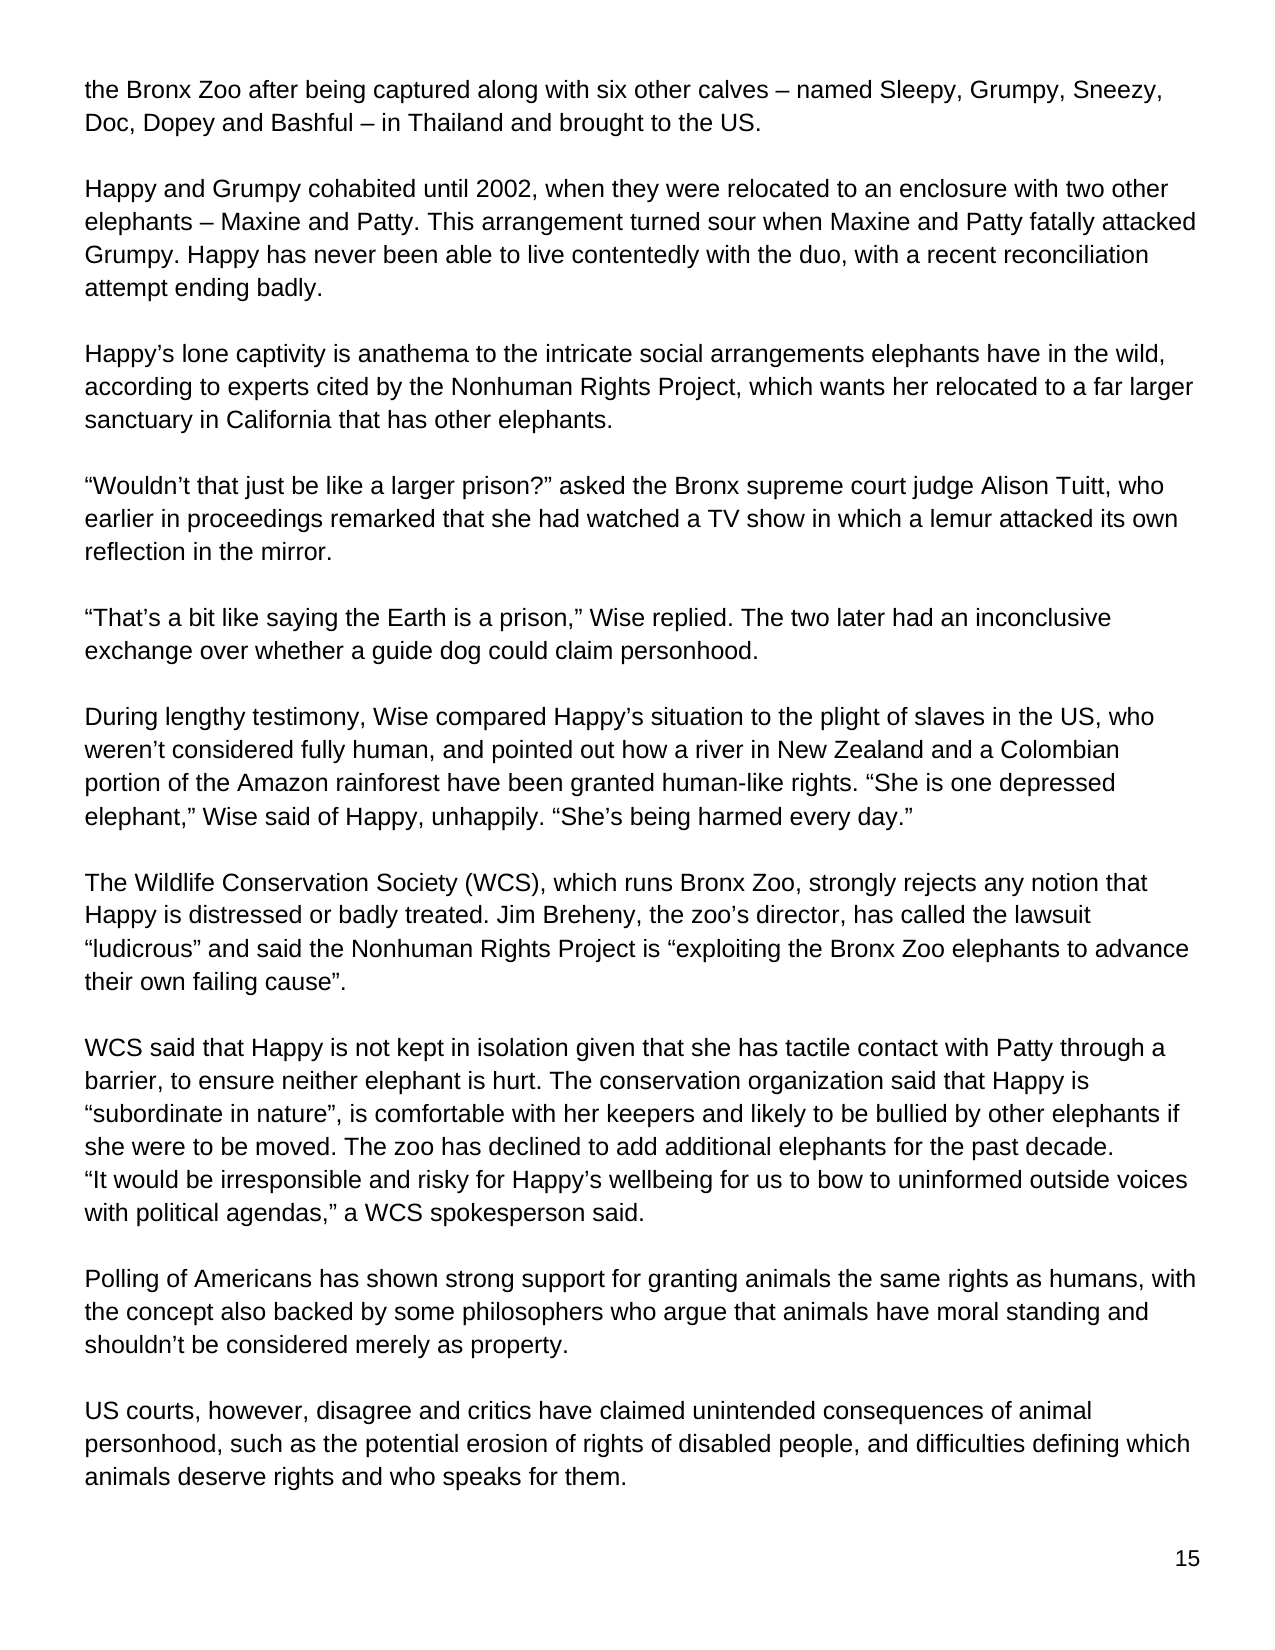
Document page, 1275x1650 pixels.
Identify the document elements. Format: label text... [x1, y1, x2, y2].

text US courts, however, disagree and critics have claimed unintended consequences of animal personhood, such as the potential erosion of rights of disabled people, and difficulties defining which animals deserve rights and who speaks for them. [84, 1396, 1200, 1491]
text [84, 75, 1200, 137]
text During lengthy testimony, Wise compared Happy’s situation to the plight of slaves in the US, who weren’t considered fully human, and pointed out how a river in New Zealand and a Colombian portion of the Amazon rainforest have been granted human-like rights. “She is one depressed elephant,” Wise said of Happy, unhappily. “She’s being harmed every day.” [84, 702, 1200, 830]
text Happy’s lone captivity is anathema to the intricate social arrangements elephants have in the wild, according to experts cited by the Nonhuman Rights Project, which wants her relocated to a far larger sanctuary in California that has other elephants. [84, 339, 1200, 434]
text “That’s a bit like saying the Earth is a prison,” Wise replied. The two later had an inconclusive exchange over whether a guide dog could claim personhood. [84, 603, 1200, 665]
text WCS said that Happy is not kept in isolation given that she has tactile contact with Patty through a barrier, to ensure neither elephant is hurt. The conservation organization said that Happy is “subordinate in nature”, is comfortable with her keepers and likely to be bullied by other elephants if she were to be moved. The zoo has declined to add additional elephants for the past decade. [84, 1033, 1200, 1160]
text The Wildlife Conservation Society (WCS), which runs Bronx Zoo, strongly rejects any notion that Happy is distressed or badly treated. Jim Breheny, the zoo’s director, has called the lawsuit “ludicrous” and said the Nonhuman Rights Project is “exploiting the Bronx Zoo elephants to advance their own failing cause”. [84, 867, 1200, 995]
text Happy and Grumpy cohabited until 2002, when they were relocated to an enclosure with two other elephants – Maxine and Patty. This arrangement turned sour when Maxine and Patty fatally attacked Grumpy. Happy has never been able to live contentedly with the duo, with a recent reconciliation attempt ending badly. [84, 174, 1200, 302]
text “It would be irresponsible and risky for Happy’s wellbeing for us to bow to uninformed outside voices with political agendas,” a WCS spokesperson said. [84, 1165, 1200, 1226]
text “Wouldn’t that just be like a larger prison?” asked the Bronx supreme court judge Alison Tuitt, who earlier in proceedings remarked that she had watched a TV show in which a lemur attacked its own reflection in the mirror. [84, 471, 1200, 566]
text Polling of Americans has shown strong support for granting animals the same rights as humans, with the concept also backed by some philosophers who argue that animals have moral standing and shouldn’t be considered merely as property. [84, 1264, 1200, 1358]
